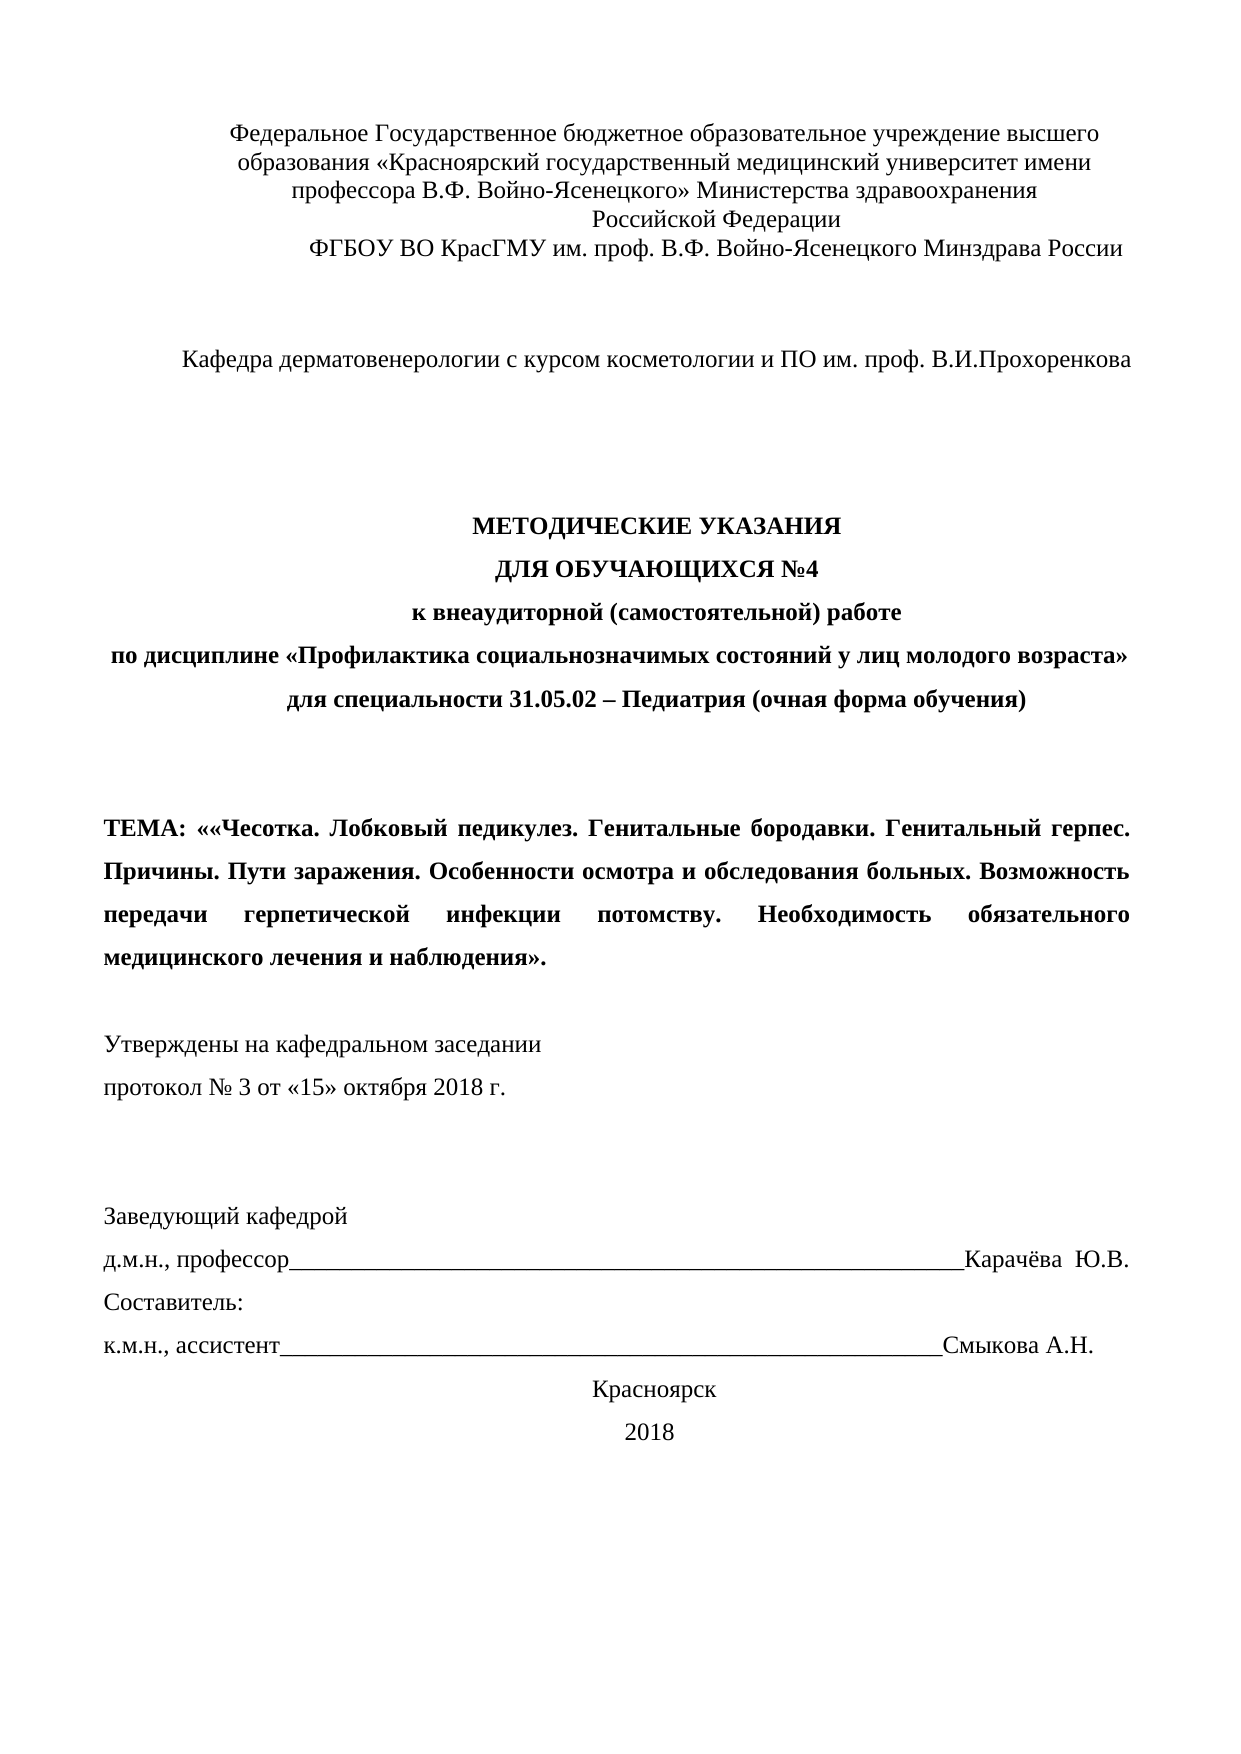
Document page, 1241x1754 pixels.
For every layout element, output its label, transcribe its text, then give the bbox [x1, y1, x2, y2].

text к.м.н., ассистент_____________________________________________________Смыкова А.Н. [103, 1331, 1131, 1359]
text по дисциплине «Профилактика социальнозначимых состояний у лиц молодого возраста» [103, 641, 1136, 669]
text Составитель: [103, 1287, 1131, 1316]
text к внеаудиторной (самостоятельной) работе [178, 597, 1136, 626]
text Утверждены на кафедральном заседании [103, 1029, 1131, 1057]
text Заведующий кафедрой [103, 1201, 1131, 1230]
text д.м.н., профессор______________________________________________________Карачёва Ю.В. [103, 1244, 1131, 1273]
text ТЕМА: ««Чесотка. Лобковый педикулез. Генитальные бородавки. Генитальный герпес. Причины. Пути заражения. Особенности осмотра и обследования больных. Возможность передачи герпетической инфекции потомству. Необходимость обязательного медицинского лечения и наблюдения». [103, 813, 1131, 971]
text Российской Федерации [207, 204, 1152, 233]
text ФГБОУ ВО КрасГМУ им. проф. В.Ф. Войно-Ясенецкого Минздрава России [207, 233, 1152, 262]
text ДЛЯ ОБУЧАЮЩИХСЯ №4 [178, 554, 1136, 583]
text Красноярск [177, 1374, 1131, 1402]
text Федеральное Государственное бюджетное образовательное учреждение высшего образования «Красноярский государственный медицинский университет имени профессора В.Ф. Войно-Ясенецкого» Министерства здравоохранения [177, 118, 1152, 204]
text МЕТОДИЧЕСКИЕ УКАЗАНИЯ [178, 511, 1136, 540]
text Кафедра дерматовенерологии с курсом косметологии и ПО им. проф. В.И.Прохоренкова [178, 330, 1136, 377]
text 2018 [103, 1417, 1139, 1446]
text протокол № 3 от «15» октября 2018 г. [103, 1072, 1131, 1101]
text для специальности 31.05.02 – Педиатрия (очная форма обучения) [178, 684, 1136, 712]
